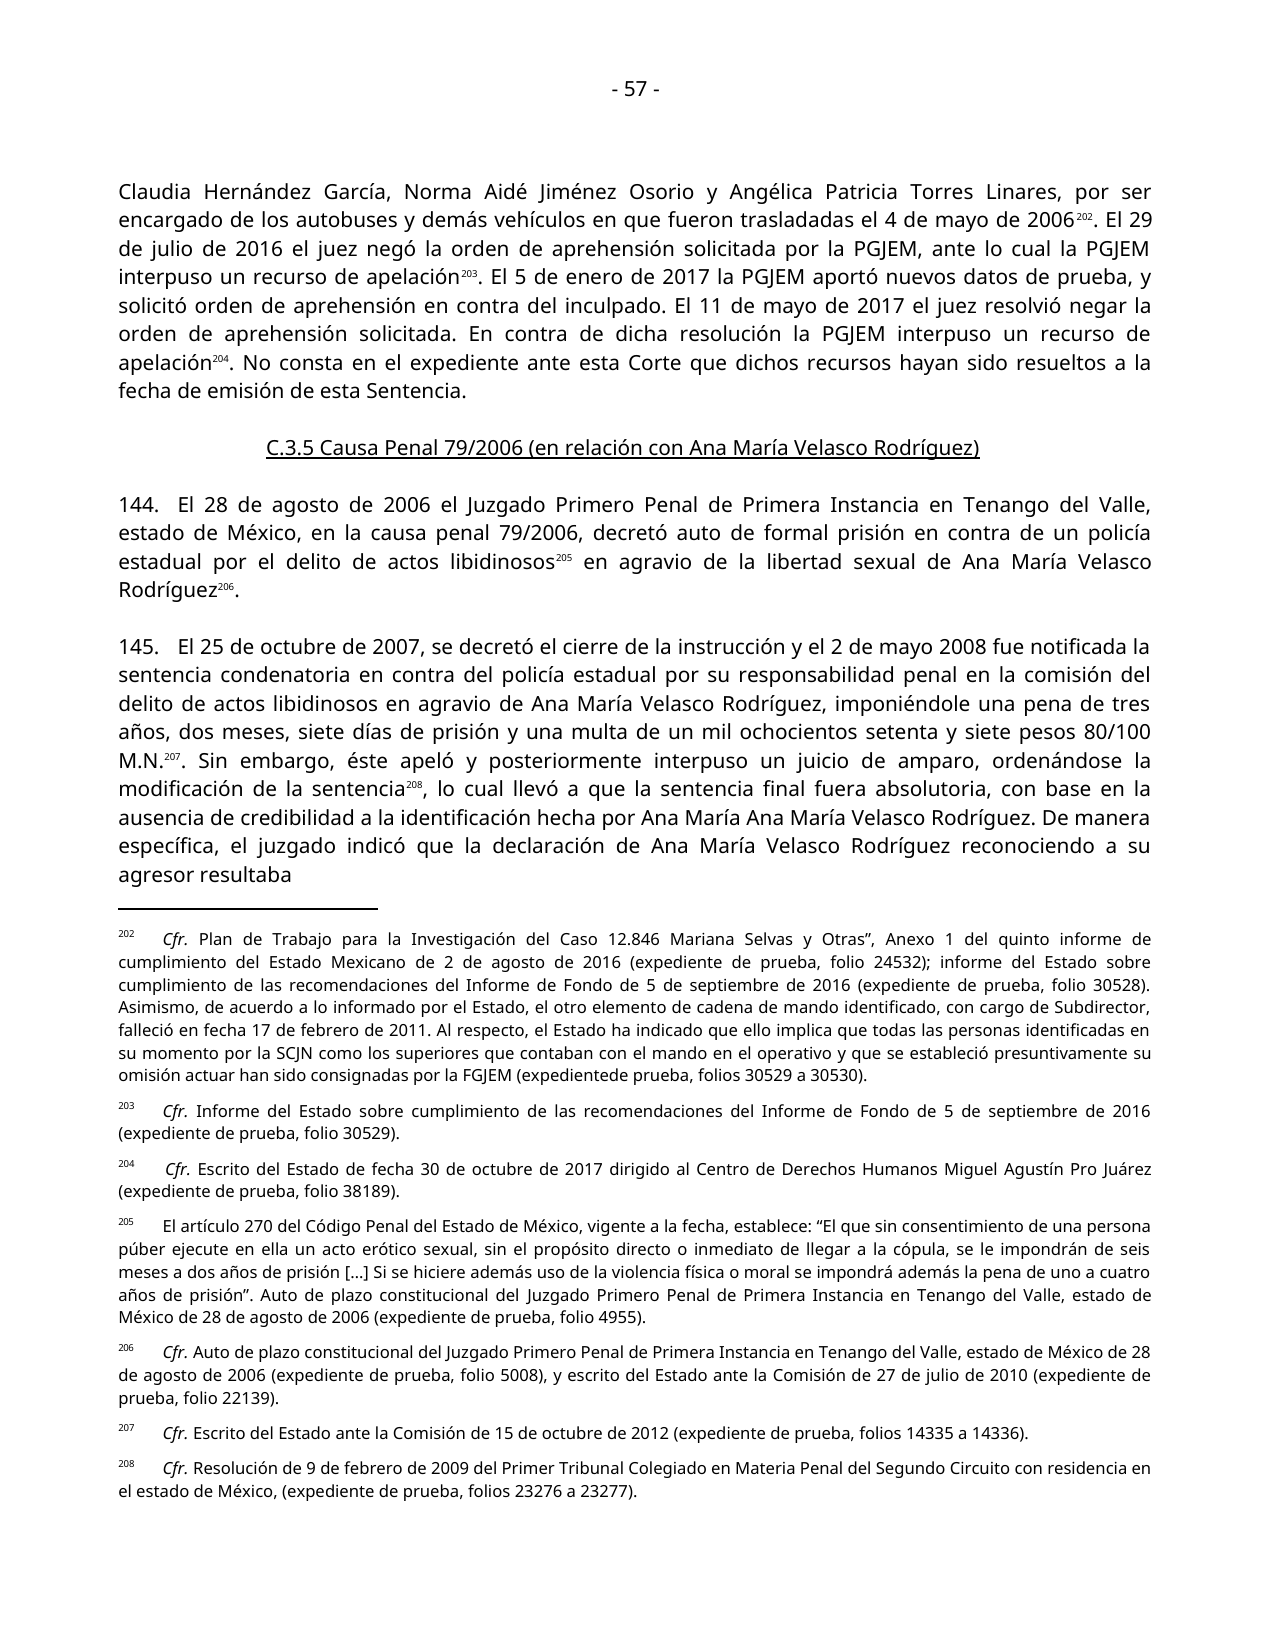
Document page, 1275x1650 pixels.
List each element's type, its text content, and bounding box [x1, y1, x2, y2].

text El 28 de agosto de 2006 el Juzgado Primero Penal de Primera Instancia en Tenango del Valle, estado de México, en la causa penal 79/2006, decretó auto de formal prisión en contra de un policía estadual por el delito de actos libidinosos en agravio de la libertad sexual de Ana María Velasco Rodríguez. [118, 490, 1153, 604]
text El 25 de octubre de 2007, se decretó el cierre de la instrucción y el 2 de mayo 2008 fue notificada la sentencia condenatoria en contra del policía estadual por su responsabilidad penal en la comisión del delito de actos libidinosos en agravio de Ana María Velasco Rodríguez, imponiéndole una pena de tres años, dos meses, siete días de prisión y una multa de un mil ochocientos setenta y siete pesos 80/100 M.N.. Sin embargo, éste apeló y posteriormente interpuso un juicio de amparo, ordenándose la modificación de la sentencia, lo cual llevó a que la sentencia final fuera absolutoria, con base en la ausencia de credibilidad a la identificación hecha por Ana María Ana María Velasco Rodríguez. De manera específica, el juzgado indicó que la declaración de Ana María Velasco Rodríguez reconociendo a su agresor resultaba [118, 632, 1153, 888]
text El 1 de julio de 2016 se ejercitó acción penal en contra del Subdirector Operativo de Región sur de la Agencia de Seguridad Estatal por el delito de tortura, cometido en agravio de Mariana Selvas Gómez, Georgina Edith Rosales Gutiérrez, Suhelen Gabriela Cuevas Jaramillo, Bárbara Italia Méndez Moreno, Claudia Hernández García, Norma Aidé Jiménez Osorio y Angélica Patricia Torres Linares, por ser encargado de los autobuses y demás vehículos en que fueron trasladadas el 4 de mayo de 2006. El 29 de julio de 2016 el juez negó la orden de aprehensión solicitada por la PGJEM, ante lo cual la PGJEM interpuso un recurso de apelación. El 5 de enero de 2017 la PGJEM aportó nuevos datos de prueba, y solicitó orden de aprehensión en contra del inculpado. El 11 de mayo de 2017 el juez resolvió negar la orden de aprehensión solicitada. En contra de dicha resolución la PGJEM interpuso un recurso de apelación. No consta en el expediente ante esta Corte que dichos recursos hayan sido resueltos a la fecha de emisión de esta Sentencia. [118, 177, 1153, 405]
subtitle C.3.5 Causa Penal 79/2006 (en relación con Ana María Velasco Rodríguez) [266, 433, 1153, 462]
